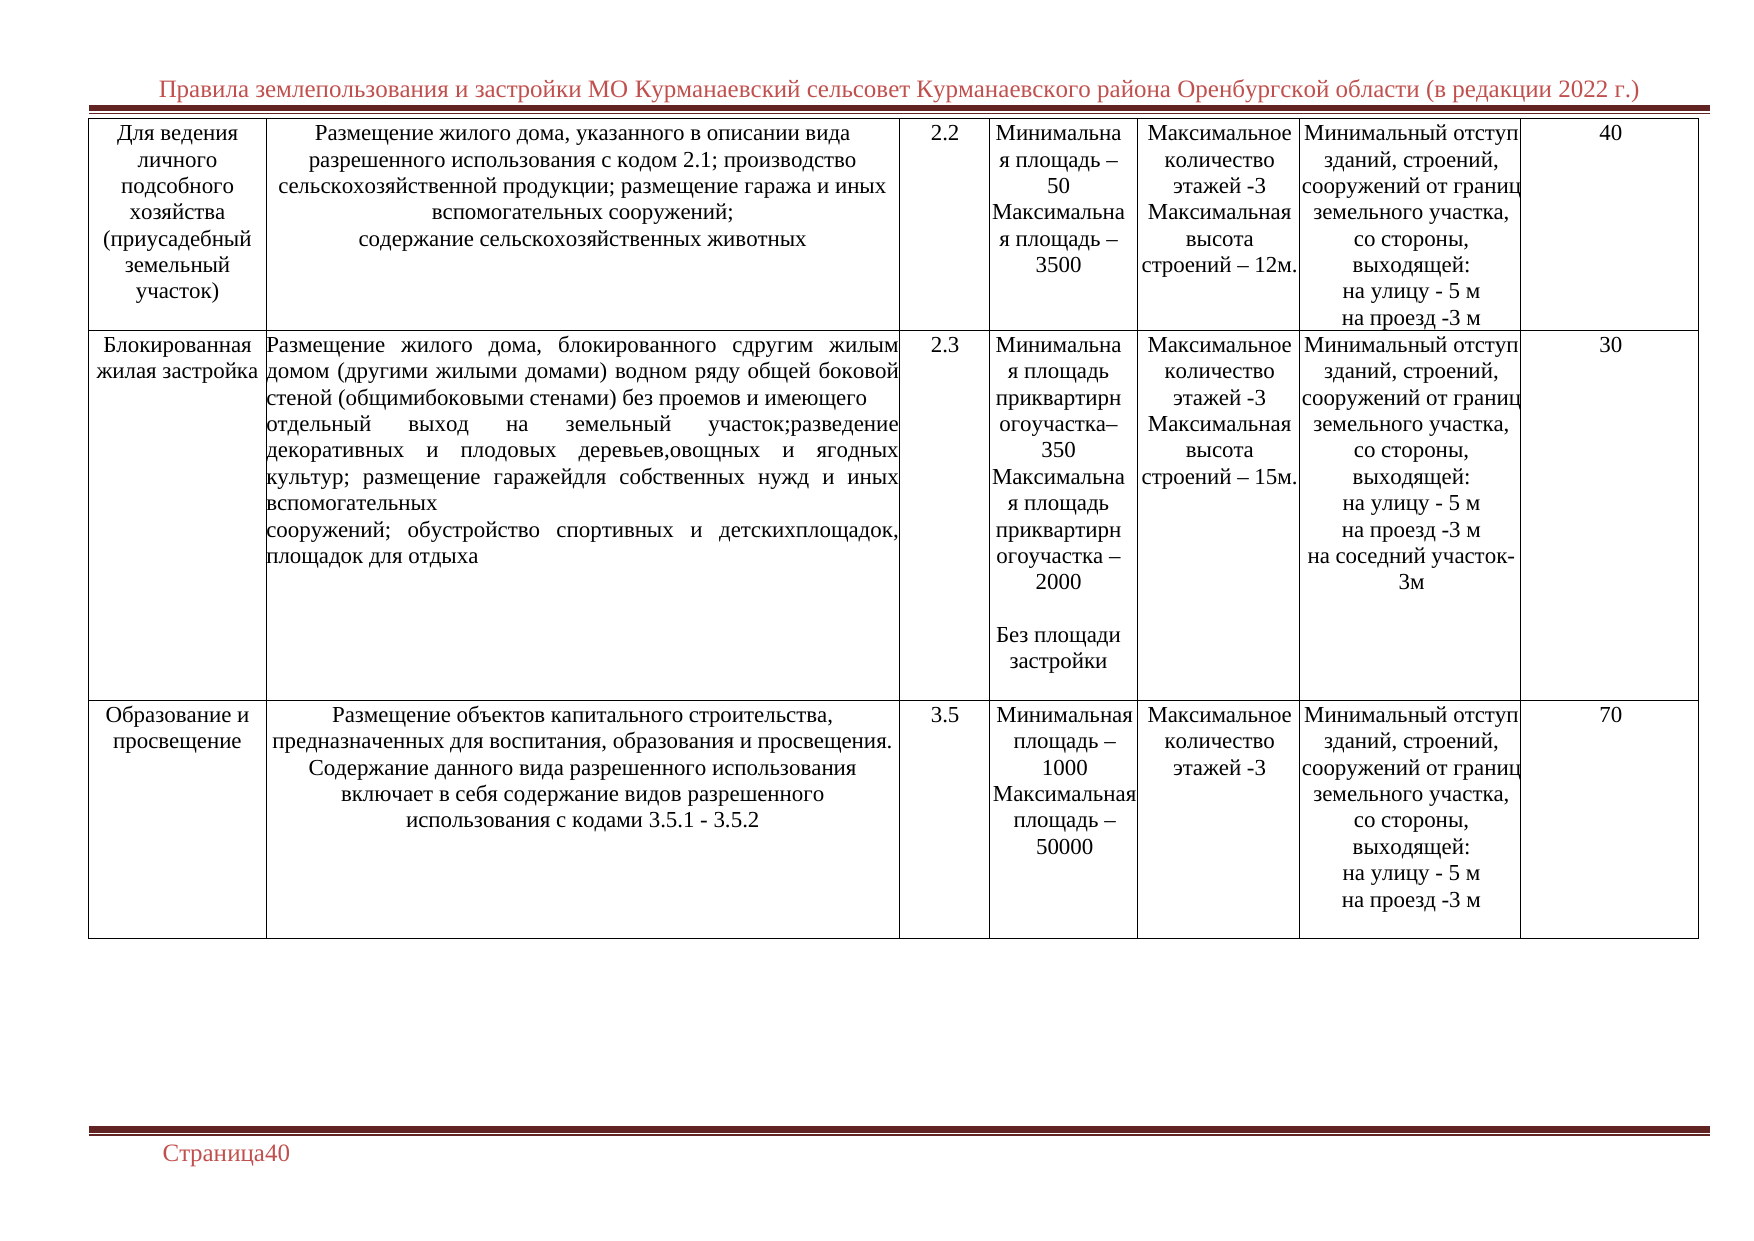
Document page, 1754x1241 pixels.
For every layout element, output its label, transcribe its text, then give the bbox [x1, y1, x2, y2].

table_cell Минимальная площадь – 1000 Максимальная площадь – 50000 [990, 701, 1137, 938]
table_cell Блокированная жилая застройка [89, 331, 266, 700]
table_cell Образование и просвещение [89, 701, 266, 938]
table_cell Минимальный отступ зданий, строений, сооружений от границ земельного участка, со стороны, выходящей: на улицу - 5 м на проезд -3 м на соседний участок-3м [1300, 331, 1520, 700]
table_cell Для ведения личного подсобного хозяйства (приусадебный земельный участок) [89, 119, 266, 330]
table_cell Минимальная площадь приквартирногоучастка– 350 Максимальная площадь приквартирногоучастка – 2000 Без площади застройки [990, 331, 1137, 700]
table_cell 2.3 [900, 331, 989, 700]
table_cell 2.2 [900, 119, 989, 330]
table_cell 70 [1521, 701, 1698, 938]
table_cell Размещение объектов капитального строительства, предназначенных для воспитания, образования и просвещения. Содержание данного вида разрешенного использования включает в себя содержание видов разрешенного использования с кодами 3.5.1 - 3.5.2 [267, 701, 899, 938]
table_cell Максимальное количество этажей -3 [1138, 701, 1299, 938]
table_cell Минимальная площадь – 50 Максимальная площадь – 3500 [990, 119, 1137, 330]
table_cell Размещение жилого дома, блокированного сдругим жилым домом (другими жилыми домами) водном ряду общей боковой стеной (общимибоковыми стенами) без проемов и имеющего отдельный выход на земельный участок;разведение декоративных и плодовых деревьев,овощных и ягодных культур; размещение гаражейдля собственных нужд и иных вспомогательных сооружений; обустройство спортивных и детскихплощадок, площадок для отдыха [267, 331, 899, 700]
table_cell 30 [1521, 331, 1698, 700]
table_cell Максимальное количество этажей -3 Максимальная высота строений – 15м. [1138, 331, 1299, 700]
table_cell 3.5 [900, 701, 989, 938]
table_cell Размещение жилого дома, указанного в описании вида разрешенного использования с кодом 2.1; производство сельскохозяйственной продукции; размещение гаража и иных вспомогательных сооружений; содержание сельскохозяйственных животных [267, 119, 899, 330]
table_cell Минимальный отступ зданий, строений, сооружений от границ земельного участка, со стороны, выходящей: на улицу - 5 м на проезд -3 м [1300, 701, 1520, 938]
table_cell 40 [1521, 119, 1698, 330]
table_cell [1300, 119, 1520, 330]
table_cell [1138, 119, 1299, 330]
